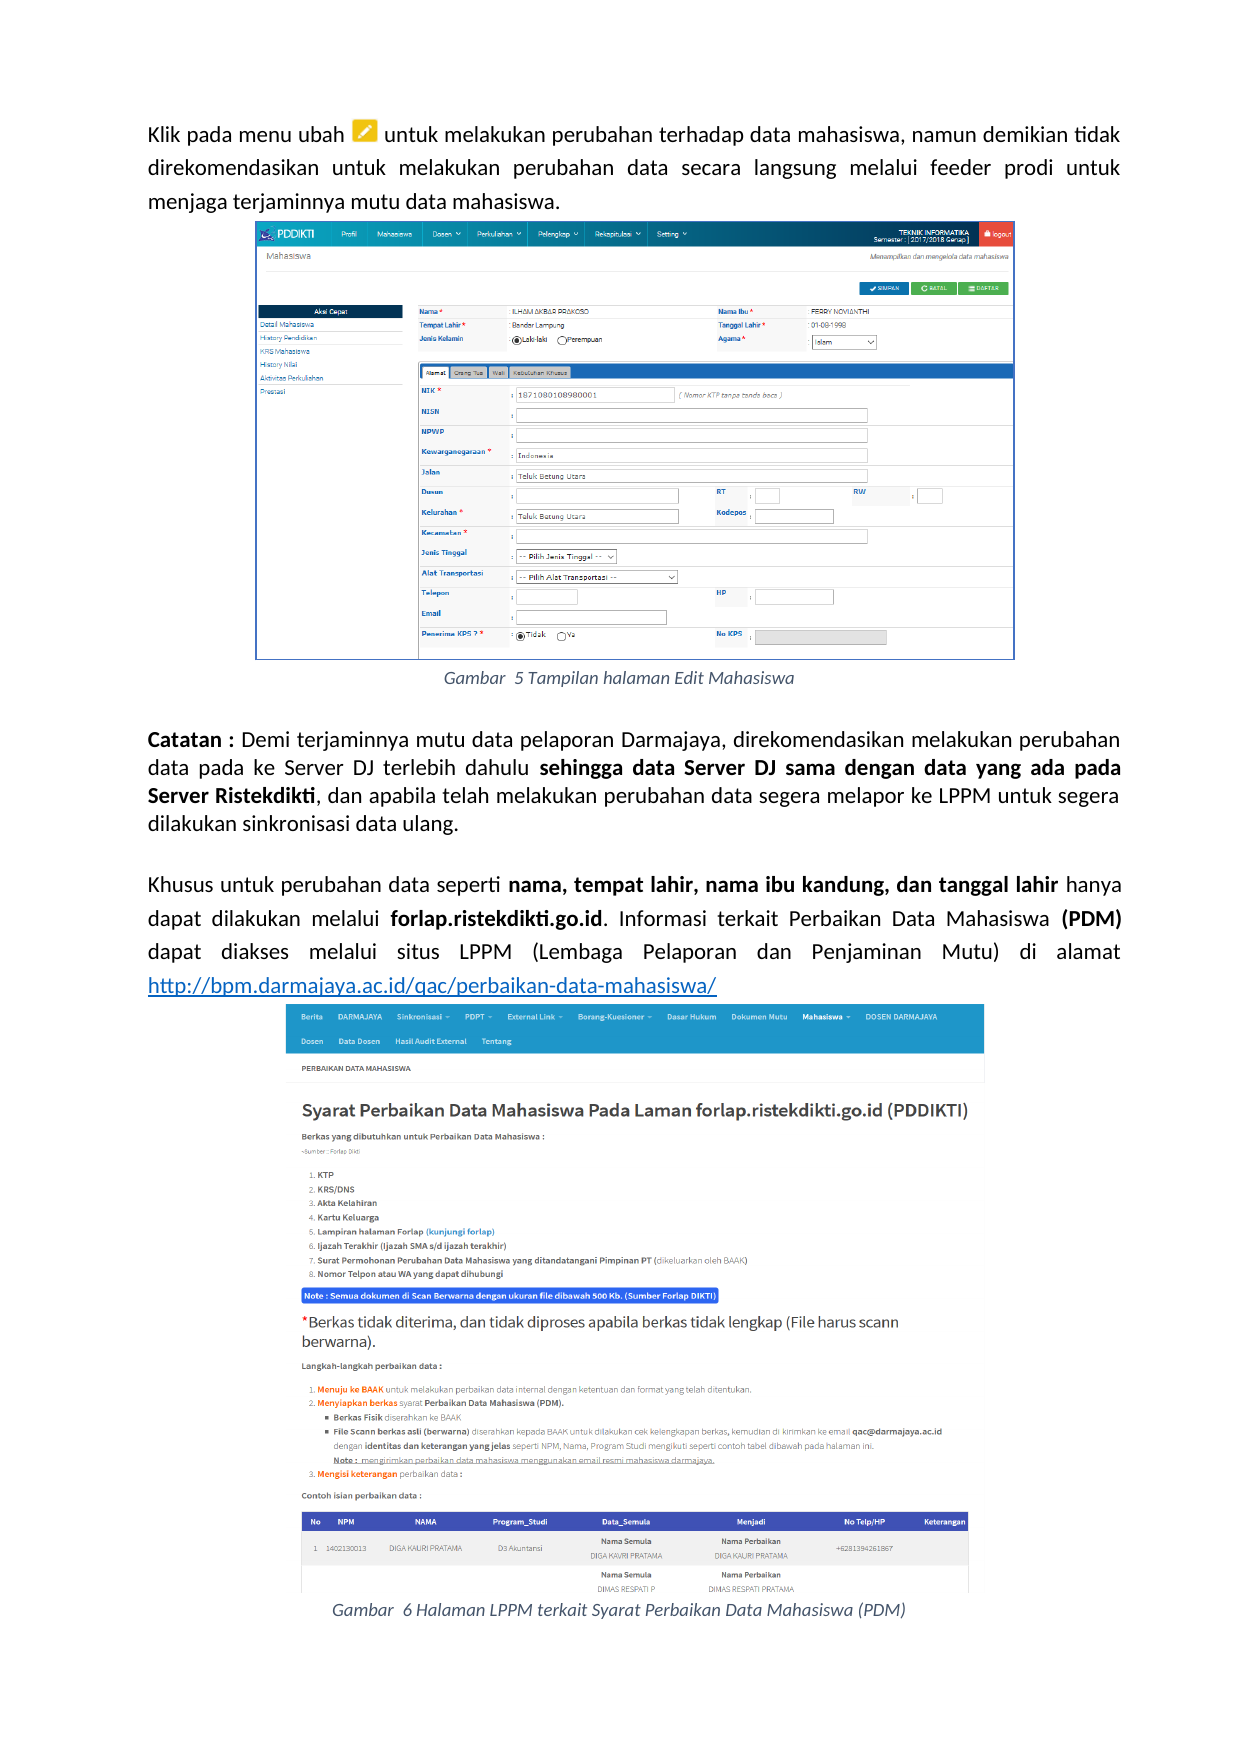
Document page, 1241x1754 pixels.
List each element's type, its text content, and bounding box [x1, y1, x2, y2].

text Gambar 5 Tampilan halaman Edit Mahasiswa [118, 666, 1122, 689]
list Klik pada menu ubah untuk melakukan perubahan terhadap data mahasiswa, namun demikian tidak direkomendasikan untuk melakukan perubahan data secara langsung melalui feeder prodi untuk menjaga terjaminnya mutu data mahasiswa. [148, 118, 1122, 215]
list Khusus untuk perubahan data seperti nama, tempat lahir, nama ibu kandung, dan tanggal lahir hanya dapat dilakukan melalui forlap.ristekdikti.go.id. Informasi terkait Perbaikan Data Mahasiswa (PDM) dapat diakses melalui situs LPPM (Lembaga Pelaporan dan Penjaminan Mutu) di alamat http://bpm.darmajaya.ac.id/qac/perbaikan-data-mahasiswa/ [148, 870, 1122, 999]
picture [257, 222, 1013, 659]
picture [285, 1004, 985, 1593]
picture [351, 118, 379, 143]
list Catatan : Demi terjaminnya mutu data pelaporan Darmajaya, direkomendasikan melakukan perubahan data pada ke Server DJ terlebih dahulu sehingga data Server DJ sama dengan data yang ada pada Server Ristekdikti, dan apabila telah melakukan perubahan data segera melapor ke LPPM untuk segera dilakukan sinkronisasi data ulang. [148, 725, 1122, 837]
text Gambar 6 Halaman LPPM terkait Syarat Perbaikan Data Mahasiswa (PDM) [118, 1598, 1122, 1621]
